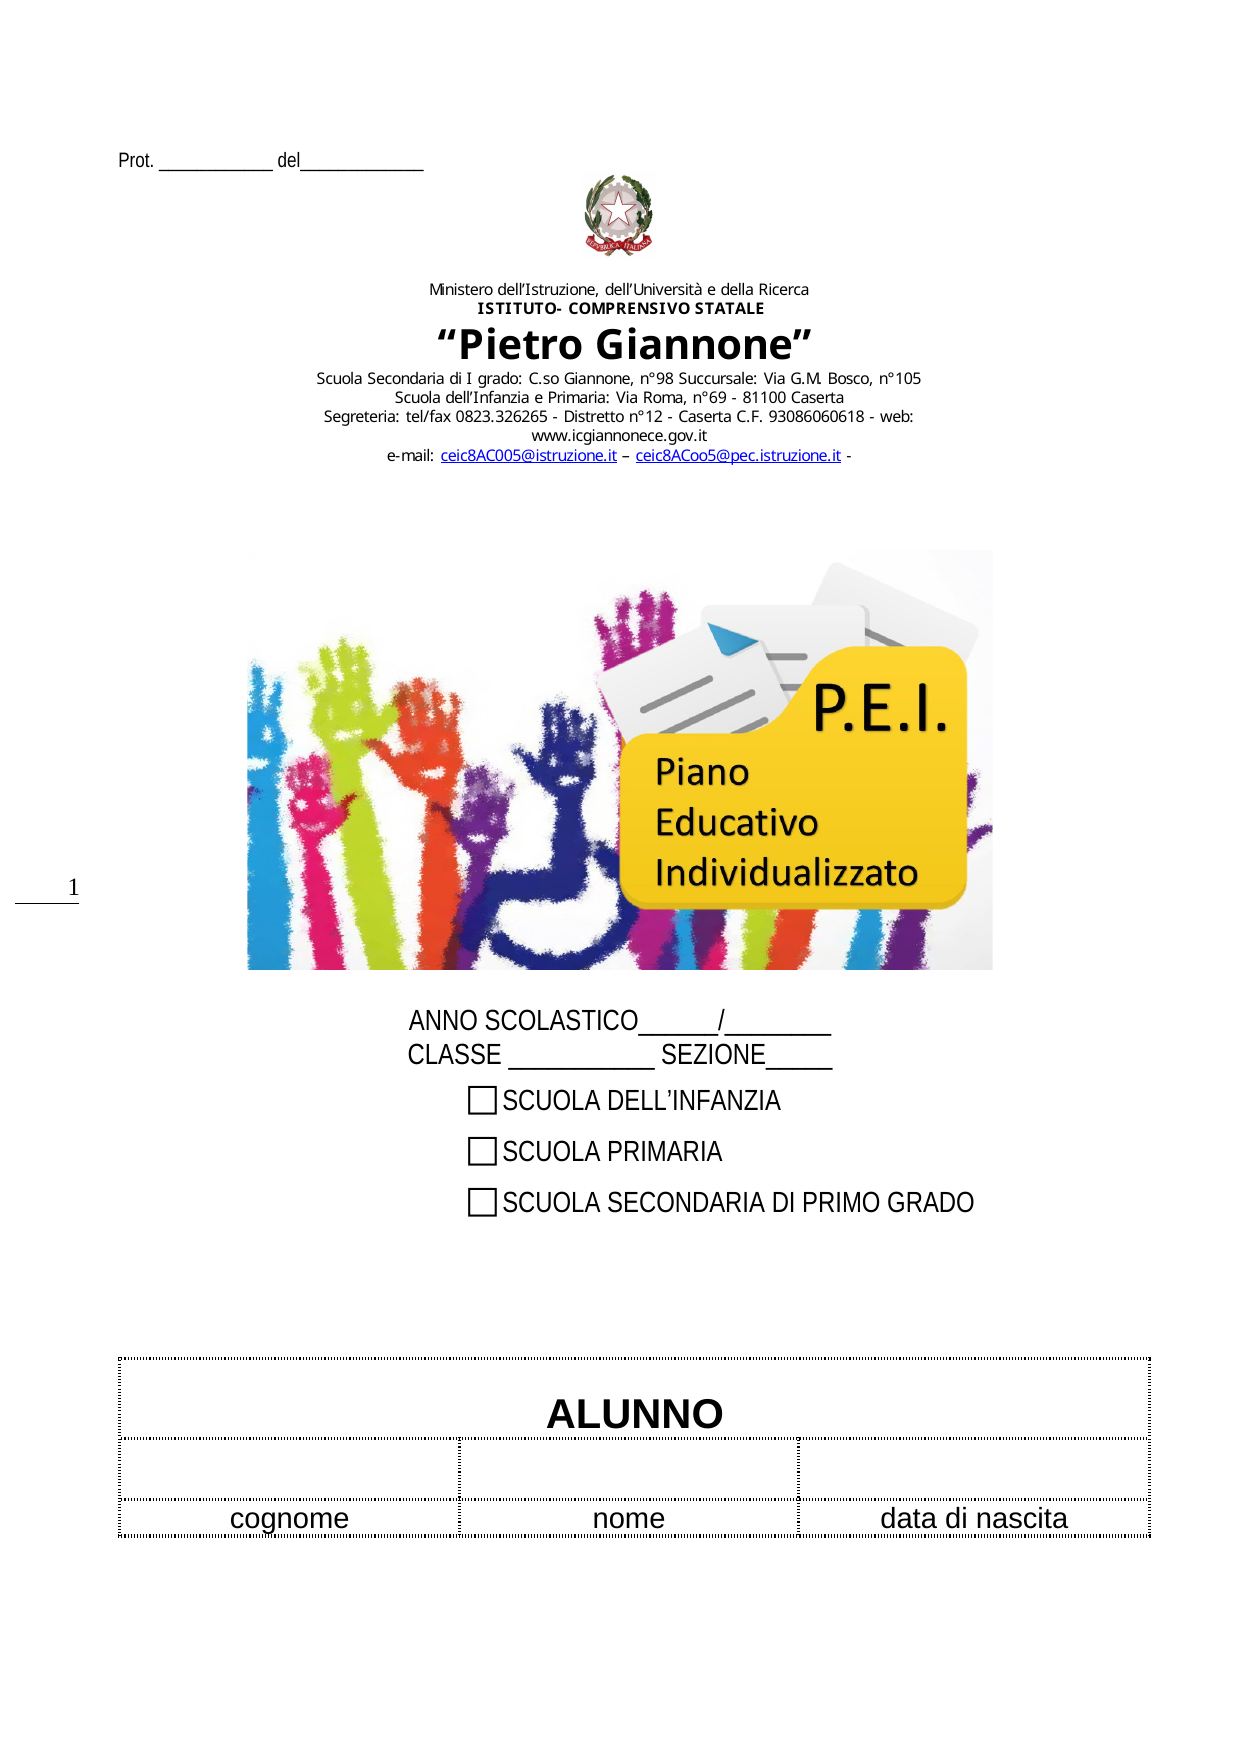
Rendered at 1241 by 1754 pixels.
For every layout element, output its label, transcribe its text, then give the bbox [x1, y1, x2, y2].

table_cell cognome [120, 1498, 459, 1534]
list SCUOLA PRIMARIA [464, 1121, 1122, 1172]
table_header ALUNNO [120, 1357, 1150, 1437]
text CLASSE ___________ SEZIONE_____ [118, 1037, 1122, 1070]
table_cell [459, 1437, 798, 1498]
list SCUOLA DELL’INFANZIA [464, 1070, 1122, 1121]
table_cell nome [459, 1498, 798, 1534]
text Prot. ____________ del_____________ [118, 148, 1122, 172]
table_cell [799, 1437, 1150, 1498]
table_cell data di nascita [799, 1498, 1150, 1534]
text ANNO SCOLASTICO______/________ [118, 1003, 1122, 1037]
list SCUOLA SECONDARIA DI PRIMO GRADO [464, 1172, 1122, 1223]
table_cell [120, 1437, 459, 1498]
picture [247, 550, 993, 970]
